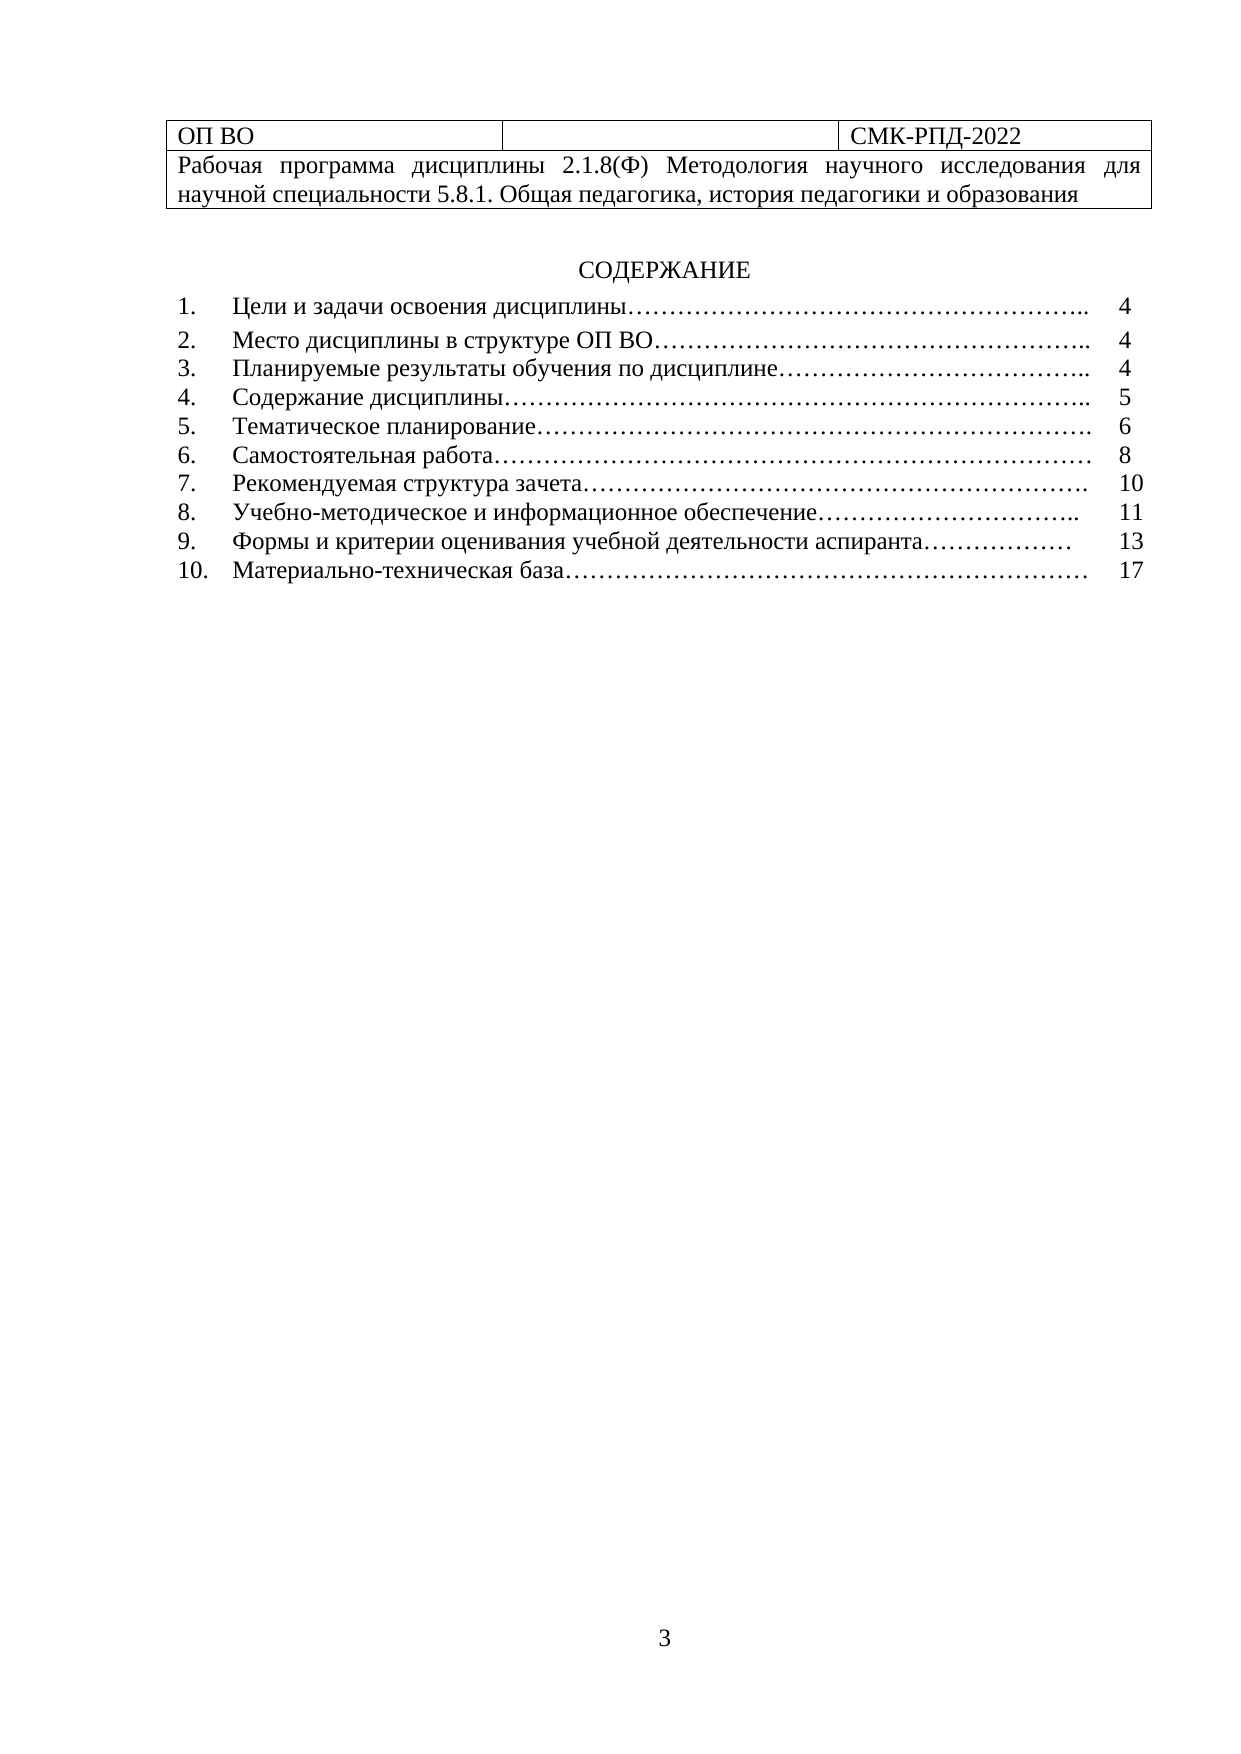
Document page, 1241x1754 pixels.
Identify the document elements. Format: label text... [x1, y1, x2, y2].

table_cell 2. [166, 325, 221, 353]
table_cell 8 [1108, 440, 1155, 468]
table_cell 5. [166, 411, 221, 440]
table_cell Учебно-методическое и информационное обеспечение………………………….. [221, 497, 1107, 526]
table_header 4 [1108, 291, 1155, 325]
table_cell 8. [166, 497, 221, 526]
text СОДЕРЖАНИЕ [177, 255, 1152, 284]
table_cell Содержание дисциплины…………………………………………………………….. [221, 382, 1107, 411]
table_cell 6. [166, 440, 221, 468]
table_cell 6 [1108, 411, 1155, 440]
table_cell 17 [1108, 555, 1155, 583]
table_cell Планируемые результаты обучения по дисциплине……………………………….. [221, 354, 1107, 382]
table_cell 5 [1108, 382, 1155, 411]
table_cell 10 [1108, 469, 1155, 497]
table_header 1. [166, 291, 221, 325]
table_cell Материально-техническая база……………………………………………………… [221, 555, 1107, 583]
table_cell Место дисциплины в структуре ОП ВО…………………………………………….. [221, 325, 1107, 353]
table_cell 4 [1108, 354, 1155, 382]
table_cell 4. [166, 382, 221, 411]
table_cell 4 [1108, 325, 1155, 353]
table_cell 7. [166, 469, 221, 497]
table_cell 11 [1108, 497, 1155, 526]
table_cell 13 [1108, 526, 1155, 555]
table_cell 3. [166, 354, 221, 382]
table_cell 9. [166, 526, 221, 555]
table_cell Формы и критерии оценивания учебной деятельности аспиранта……………… [221, 526, 1107, 555]
table_header Цели и задачи освоения дисциплины……………………………………………….. [221, 291, 1107, 325]
table_cell Тематическое планирование…………………………………………………………. [221, 411, 1107, 440]
table_cell Самостоятельная работа……………………………………………………………… [221, 440, 1107, 468]
table_cell Рекомендуемая структура зачета……………………………………………………. [221, 469, 1107, 497]
table_cell 10. [166, 555, 221, 583]
